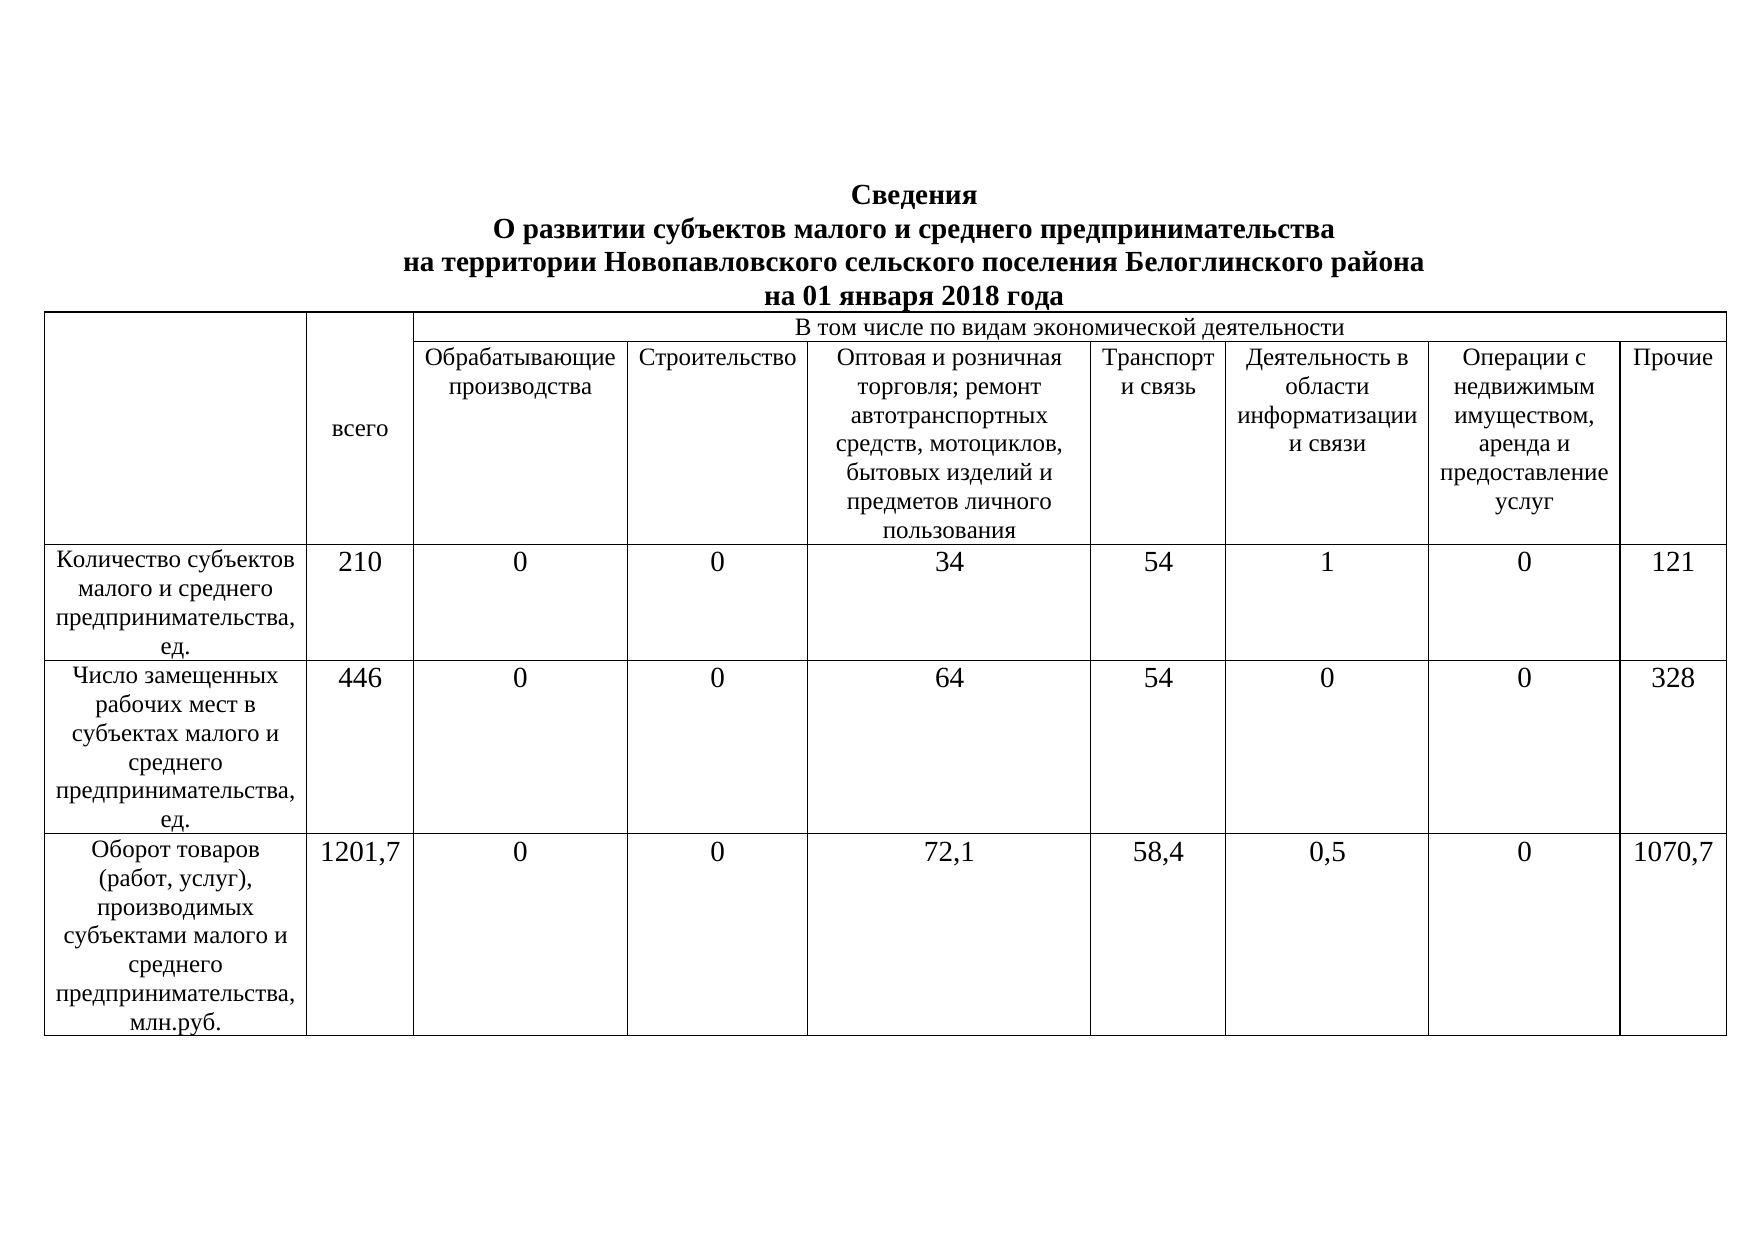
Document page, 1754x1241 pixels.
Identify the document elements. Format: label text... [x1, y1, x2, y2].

table_cell 0,5 [1226, 834, 1428, 1035]
table_cell 446 [307, 661, 413, 833]
table_cell 0 [1226, 661, 1428, 833]
table_cell Обрабатывающие производства [414, 342, 627, 543]
table_cell 0 [1429, 661, 1619, 833]
table_cell 1201,7 [307, 834, 413, 1035]
table_cell 1 [1226, 545, 1428, 659]
text на 01 января 2018 года [118, 278, 1636, 311]
table_cell 0 [414, 661, 627, 833]
table_cell Количество субъектов малого и среднего предпринимательства, ед. [45, 545, 306, 659]
table_cell 54 [1091, 545, 1225, 659]
text О развитии субъектов малого и среднего предпринимательства [118, 211, 1636, 244]
table_cell 0 [628, 834, 807, 1035]
text Сведения [118, 177, 1636, 211]
table_cell 210 [307, 545, 413, 659]
table_header В том числе по видам экономической деятельности [414, 313, 1726, 341]
table_cell Транспорт и связь [1091, 342, 1225, 543]
table_cell Операции с недвижимым имуществом, аренда и предоставление услуг [1429, 342, 1619, 543]
table_header [45, 313, 306, 543]
table_cell 1070,7 [1621, 834, 1726, 1035]
table_cell 0 [628, 661, 807, 833]
table_cell Строительство [628, 342, 807, 543]
table_cell 34 [808, 545, 1090, 659]
table_cell 64 [808, 661, 1090, 833]
table_cell Оптовая и розничная торговля; ремонт автотранспортных средств, мотоциклов, бытовых изделий и предметов личного пользования [808, 342, 1090, 543]
table_cell 0 [1429, 545, 1619, 659]
table_cell 0 [414, 834, 627, 1035]
table_cell 72,1 [808, 834, 1090, 1035]
table_cell 0 [414, 545, 627, 659]
table_cell Оборот товаров (работ, услуг), производимых субъектами малого и среднего предпринимательства, млн.руб. [45, 834, 306, 1035]
table_cell 58,4 [1091, 834, 1225, 1035]
table_cell 328 [1621, 661, 1726, 833]
table_cell Деятельность в области информатизации и связи [1226, 342, 1428, 543]
table_cell Прочие [1621, 342, 1726, 543]
table_cell 54 [1091, 661, 1225, 833]
text на территории Новопавловского сельского поселения Белоглинского района [118, 244, 1636, 278]
table_cell Число замещенных рабочих мест в субъектах малого и среднего предпринимательства, ед. [45, 661, 306, 833]
table_cell 0 [1429, 834, 1619, 1035]
table_cell 0 [628, 545, 807, 659]
table_header всего [307, 313, 413, 543]
table_cell 121 [1621, 545, 1726, 659]
